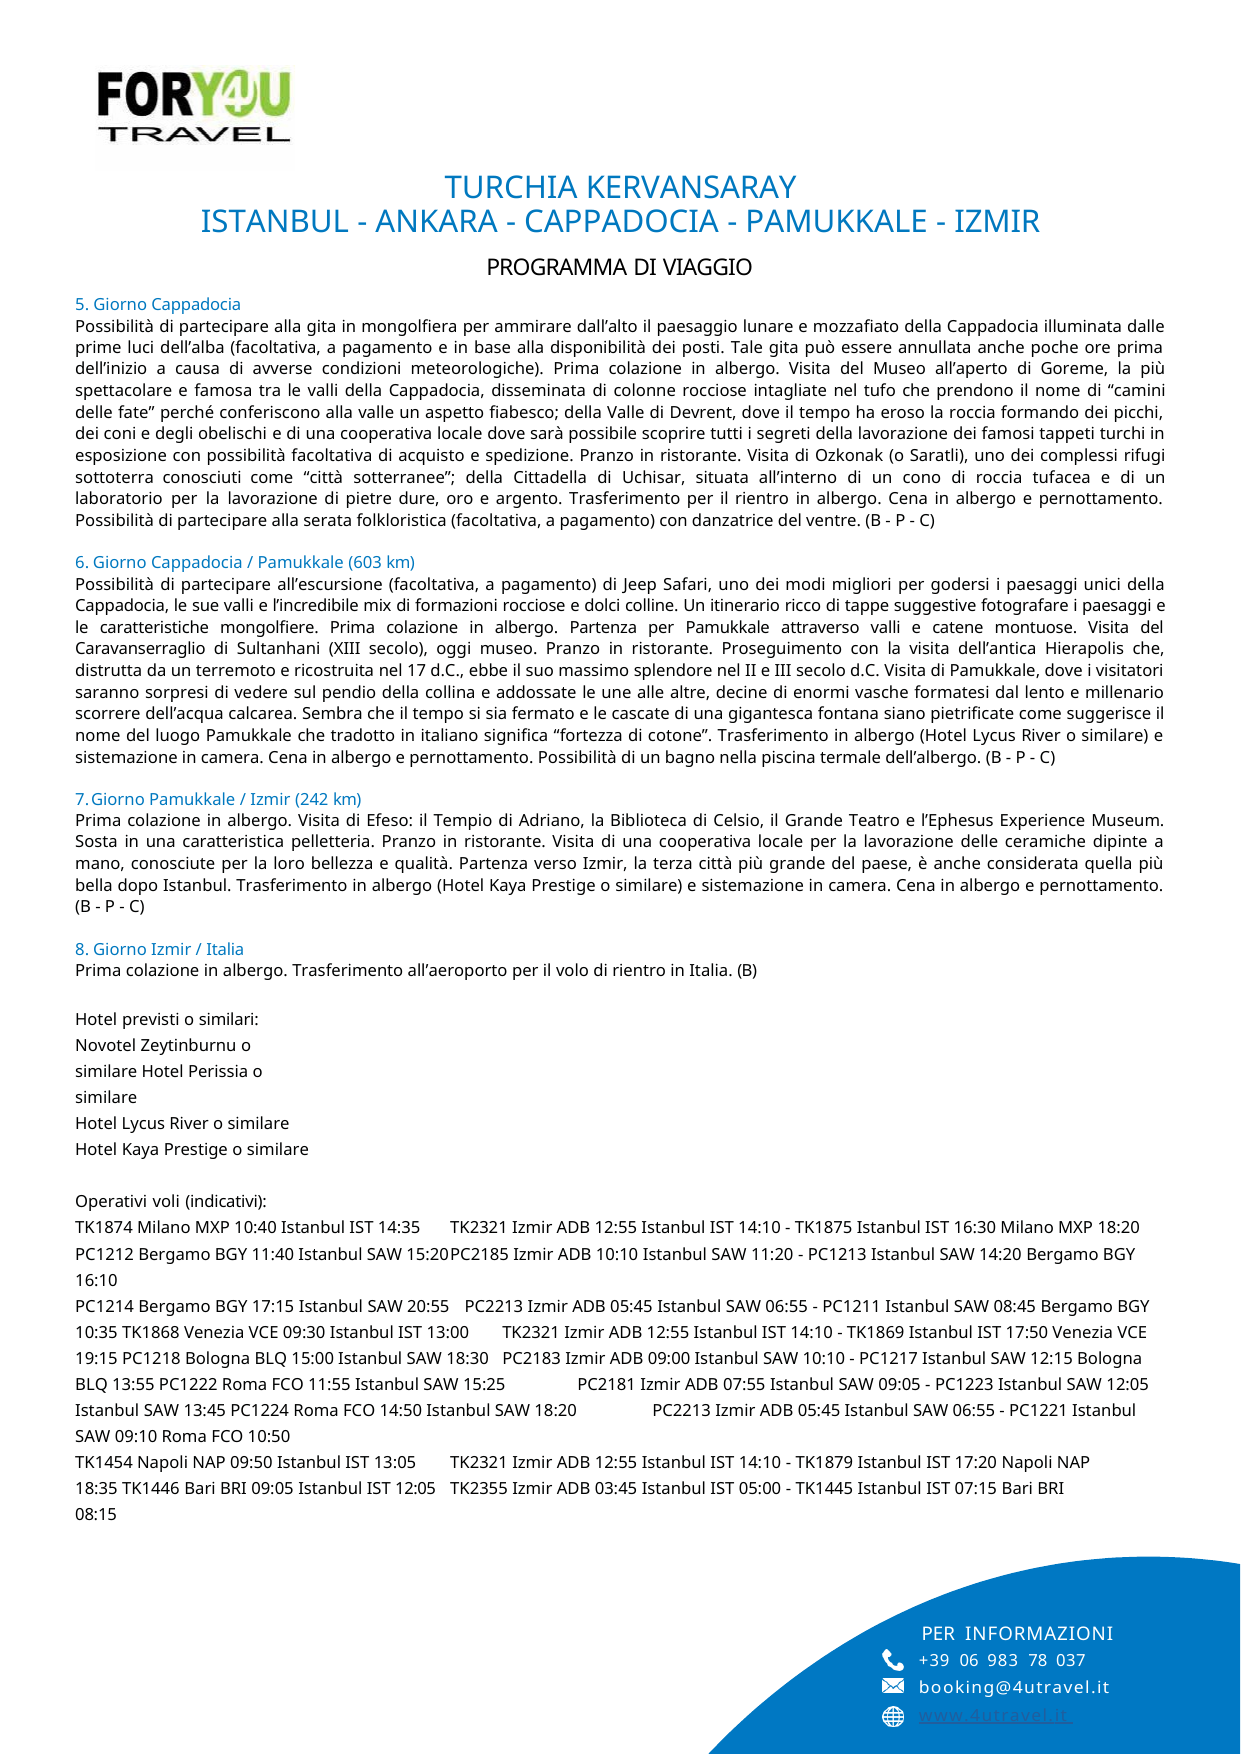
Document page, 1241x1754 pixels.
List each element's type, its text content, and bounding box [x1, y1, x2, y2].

text TK1454 Napoli NAP 09:50 Istanbul IST 13:05 TK2321 Izmir ADB 12:55 Istanbul IST 14:10 - TK1879 Istanbul IST 17:20 Napoli NAP 18:35 TK1446 Bari BRI 09:05 Istanbul IST 12:05 TK2355 Izmir ADB 03:45 Istanbul IST 05:00 - TK1445 Istanbul IST 07:15 Bari BRI 08:15 [75, 1451, 1103, 1526]
text TK1874 Milano MXP 10:40 Istanbul IST 14:35 TK2321 Izmir ADB 12:55 Istanbul IST 14:10 - TK1875 Istanbul IST 16:30 Milano MXP 18:20 PC1212 Bergamo BGY 11:40 Istanbul SAW 15:20 PC2185 Izmir ADB 10:10 Istanbul SAW 11:20 - PC1213 Istanbul SAW 14:20 Bergamo BGY 16:10 [75, 1216, 1145, 1291]
text PC1214 Bergamo BGY 17:15 Istanbul SAW 20:55 PC2213 Izmir ADB 05:45 Istanbul SAW 06:55 - PC1211 Istanbul SAW 08:45 Bergamo BGY 10:35 TK1868 Venezia VCE 09:30 Istanbul IST 13:00 TK2321 Izmir ADB 12:55 Istanbul IST 14:10 - TK1869 Istanbul IST 17:50 Venezia VCE 19:15 PC1218 Bologna BLQ 15:00 Istanbul SAW 18:30 PC2183 Izmir ADB 09:00 Istanbul SAW 10:10 - PC1217 Istanbul SAW 12:15 Bologna BLQ 13:55 PC1222 Roma FCO 11:55 Istanbul SAW 15:25 PC2181 Izmir ADB 07:55 Istanbul SAW 09:05 - PC1223 Istanbul SAW 12:05 Istanbul SAW 13:45 PC1224 Roma FCO 14:50 Istanbul SAW 18:20 PC2213 Izmir ADB 05:45 Istanbul SAW 06:55 - PC1221 Istanbul SAW 09:10 Roma FCO 10:50 [75, 1294, 1166, 1447]
text Possibilità di partecipare alla gita in mongolfiera per ammirare dall’alto il paesaggio lunare e mozzafiato della Cappadocia illuminata dalle prime luci dell’alba (facoltativa, a pagamento e in base alla disponibilità dei posti. Tale gita può essere annullata anche poche ore prima dell’inizio a causa di avverse condizioni meteorologiche). Prima colazione in albergo. Visita del Museo all’aperto di Goreme, la più spettacolare e famosa tra le valli della Cappadocia, disseminata di colonne rocciose intagliate nel tufo che prendono il nome di “camini delle fate” perché conferiscono alla valle un aspetto fiabesco; della Valle di Devrent, dove il tempo ha eroso la roccia formando dei picchi, dei coni e degli obelischi e di una cooperativa locale dove sarà possibile scoprire tutti i segreti della lavorazione dei famosi tappeti turchi in esposizione con possibilità facoltativa di acquisto e spedizione. Pranzo in ristorante. Visita di Ozkonak (o Saratli), uno dei complessi rifugi sottoterra conosciuti come “città sotterranee”; della Cittadella di Uchisar, situata all’interno di un cono di roccia tufacea e di un laboratorio per la lavorazione di pietre dure, oro e argento. Trasferimento per il rientro in albergo. Cena in albergo e pernottamento. Possibilità di partecipare alla serata folkloristica (facoltativa, a pagamento) con danzatrice del ventre. (B - P - C) [75, 315, 1166, 531]
picture [882, 1678, 904, 1693]
text Novotel Zeytinburnu o similare Hotel Perissia o similare [75, 1034, 311, 1108]
text Hotel previsti o similari: [75, 1008, 1240, 1030]
picture [95, 65, 296, 171]
text Possibilità di partecipare all’escursione (facoltativa, a pagamento) di Jeep Safari, uno dei modi migliori per godersi i paesaggi unici della Cappadocia, le sue valli e l’incredibile mix di formazioni rocciose e dolci colline. Un itinerario ricco di tappe suggestive fotografare i paesaggi e le caratteristiche mongolfiere. Prima colazione in albergo. Partenza per Pamukkale attraverso valli e catene montuose. Visita del Caravanserraglio di Sultanhani (XIII secolo), oggi museo. Pranzo in ristorante. Proseguimento con la visita dell’antica Hierapolis che, distrutta da un terremoto e ricostruita nel 17 d.C., ebbe il suo massimo splendore nel II e III secolo d.C. Visita di Pamukkale, dove i visitatori saranno sorpresi di vedere sul pendio della collina e addossate le une alle altre, decine di enormi vasche formatesi dal lento e millenario scorrere dell’acqua calcarea. Sembra che il tempo si sia fermato e le cascate di una gigantesca fontana siano pietrificate come suggerisce il nome del luogo Pamukkale che tradotto in italiano significa “fortezza di cotone”. Trasferimento in albergo (Hotel Lycus River o similare) e sistemazione in camera. Cena in albergo e pernottamento. Possibilità di un bagno nella piscina termale dell’albergo. (B - P - C) [75, 573, 1166, 768]
picture [882, 1649, 904, 1671]
text Operativi voli (indicativi): [75, 1190, 1240, 1213]
text ISTANBUL - ANKARA - CAPPADOCIA - PAMUKKALE - IZMIR [53, 205, 1187, 239]
text Prima colazione in albergo. Trasferimento all’aeroporto per il volo di rientro in Italia. (B) [75, 959, 1240, 981]
list Giorno Cappadocia [75, 293, 1240, 314]
picture [882, 1706, 904, 1727]
list Giorno Cappadocia / Pamukkale (603 km) [75, 552, 1240, 573]
subtitle PROGRAMMA DI VIAGGIO [52, 250, 1187, 282]
text Hotel Lycus River o similare Hotel Kaya Prestige o similare [75, 1112, 311, 1161]
text Prima colazione in albergo. Visita di Efeso: il Tempio di Adriano, la Biblioteca di Celsio, il Grande Teatro e l’Ephesus Experience Museum. Sosta in una caratteristica pelletteria. Pranzo in ristorante. Visita di una cooperativa locale per la lavorazione delle ceramiche dipinte a mano, conosciute per la loro bellezza e qualità. Partenza verso Izmir, la terza città più grande del paese, è anche considerata quella più bella dopo Istanbul. Trasferimento in albergo (Hotel Kaya Prestige o similare) e sistemazione in camera. Cena in albergo e pernottamento. (B - P - C) [75, 809, 1166, 918]
list Giorno Pamukkale / Izmir (242 km) [75, 788, 1240, 809]
subtitle TURCHIA KERVANSARAY [53, 171, 1187, 205]
list Giorno Izmir / Italia [75, 938, 1240, 959]
